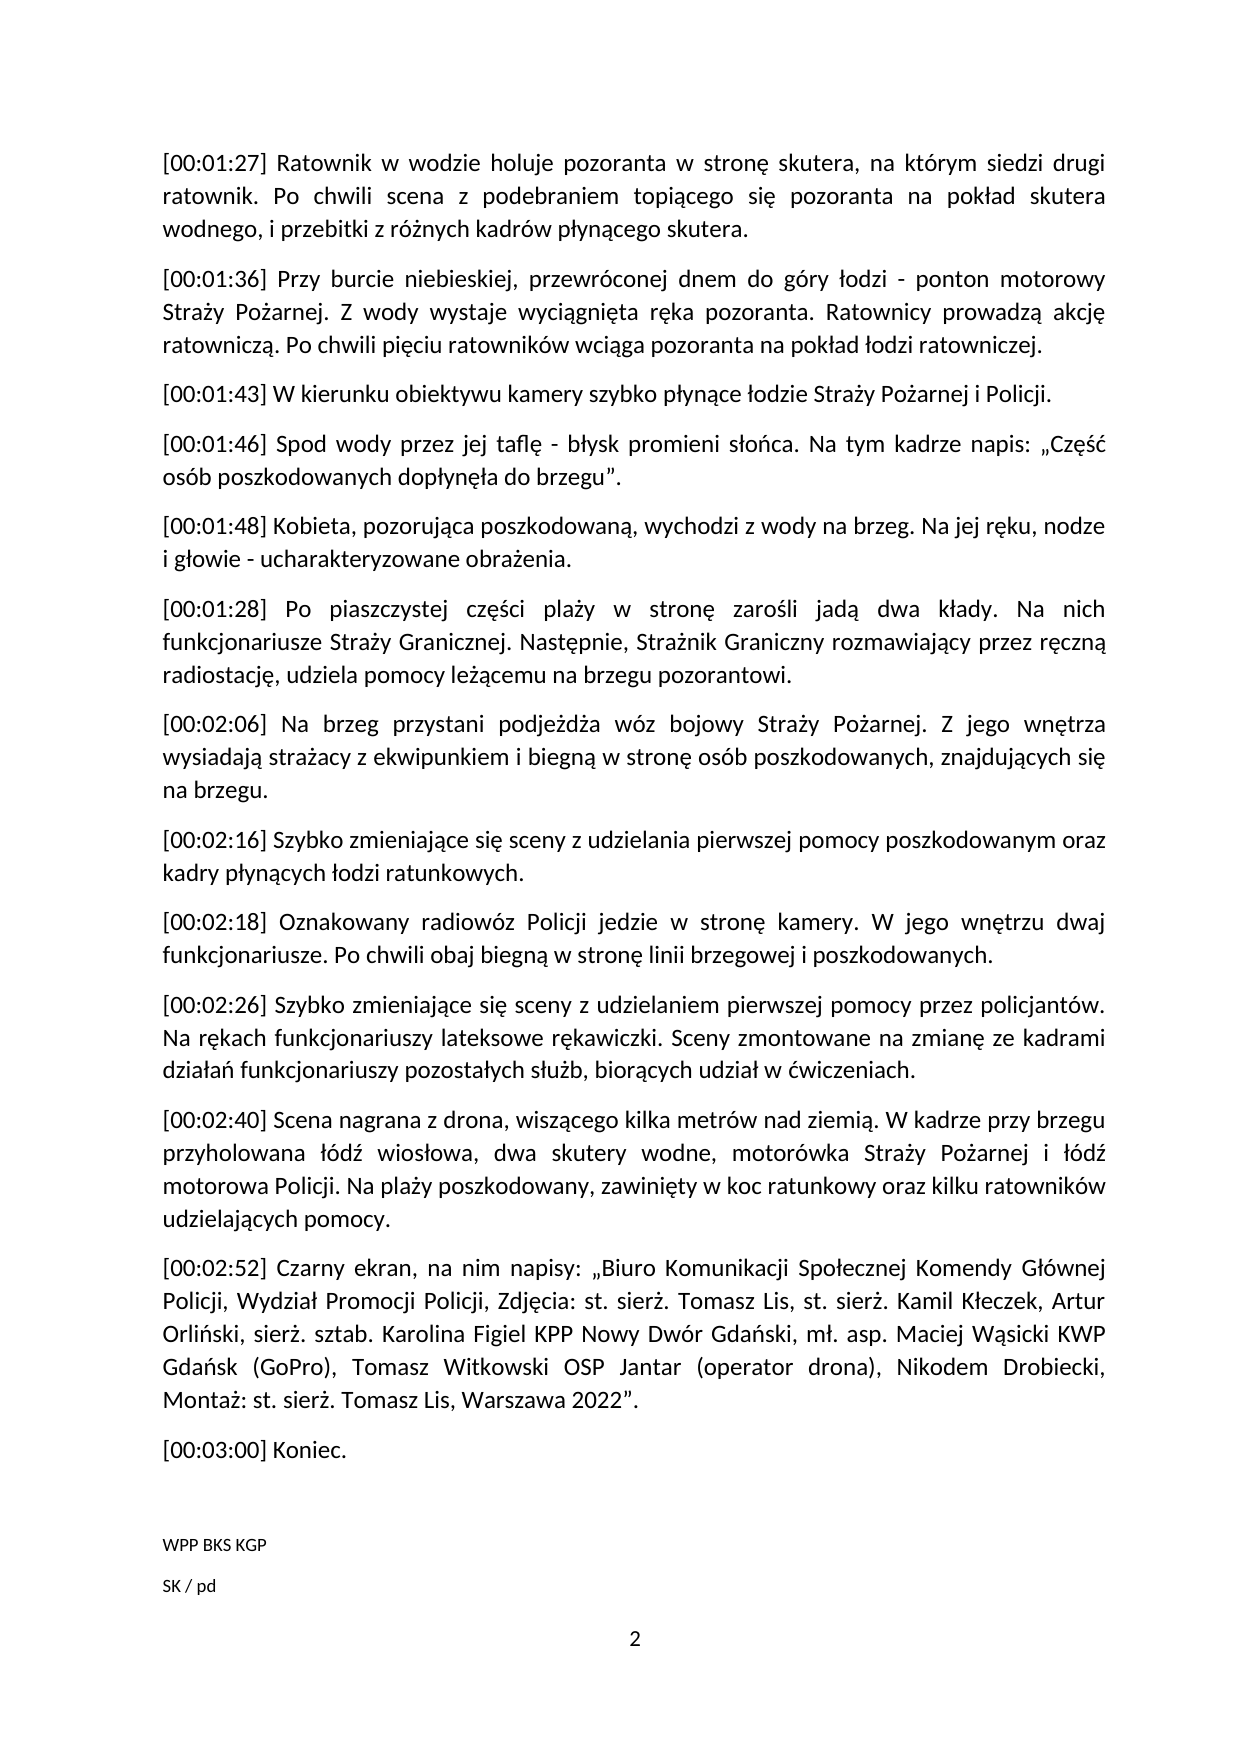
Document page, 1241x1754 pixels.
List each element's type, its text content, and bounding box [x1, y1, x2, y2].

text [00:02:40] Scena nagrana z drona, wiszącego kilka metrów nad ziemią. W kadrze przy brzegu przyholowana łódź wiosłowa, dwa skutery wodne, motorówka Straży Pożarnej i łódź motorowa Policji. Na plaży poszkodowany, zawinięty w koc ratunkowy oraz kilku ratowników udzielających pomocy. [162, 1104, 1107, 1233]
text [00:01:27] Ratownik w wodzie holuje pozoranta w stronę skutera, na którym siedzi drugi ratownik. Po chwili scena z podebraniem topiącego się pozoranta na pokład skutera wodnego, i przebitki z różnych kadrów płynącego skutera. [162, 148, 1107, 244]
text [00:02:18] Oznakowany radiowóz Policji jedzie w stronę kamery. W jego wnętrzu dwaj funkcjonariusze. Po chwili obaj biegną w stronę linii brzegowej i poszkodowanych. [162, 906, 1107, 970]
text [00:02:26] Szybko zmieniające się sceny z udzielaniem pierwszej pomocy przez policjantów. Na rękach funkcjonariuszy lateksowe rękawiczki. Sceny zmontowane na zmianę ze kadrami działań funkcjonariuszy pozostałych służb, biorących udział w ćwiczeniach. [162, 989, 1107, 1085]
text [00:01:28] Po piaszczystej części plaży w stronę zarośli jadą dwa kłady. Na nich funkcjonariusze Straży Granicznej. Następnie, Strażnik Graniczny rozmawiający przez ręczną radiostację, udziela pomocy leżącemu na brzegu pozorantowi. [162, 593, 1107, 689]
text [00:02:16] Szybko zmieniające się sceny z udzielania pierwszej pomocy poszkodowanym oraz kadry płynących łodzi ratunkowych. [162, 824, 1107, 887]
text [00:02:52] Czarny ekran, na nim napisy: „Biuro Komunikacji Społecznej Komendy Głównej Policji, Wydział Promocji Policji, Zdjęcia: st. sierż. Tomasz Lis, st. sierż. Kamil Kłeczek, Artur Orliński, sierż. sztab. Karolina Figiel KPP Nowy Dwór Gdański, mł. asp. Maciej Wąsicki KWP Gdańsk (GoPro), Tomasz Witkowski OSP Jantar (operator drona), Nikodem Drobiecki, Montaż: st. sierż. Tomasz Lis, Warszawa . [162, 1253, 1107, 1415]
text WPP BKS KGP [162, 1533, 1107, 1556]
text [00:01:46] Spod wody przez jej taflę - błysk promieni słońca. Na tym kadrze napis: „Część osób poszkodowanych dopłynęła do brzegu”. [162, 428, 1107, 491]
text SK / pd [162, 1574, 1107, 1597]
text [00:01:43] W kierunku obiektywu kamery szybko płynące łodzie Straży Pożarnej i Policji. [162, 378, 1107, 409]
text [00:02:06] Na brzeg przystani podjeżdża wóz bojowy Straży Pożarnej. Z jego wnętrza wysiadają strażacy z ekwipunkiem i biegną w stronę osób poszkodowanych, znajdujących się na brzegu. [162, 708, 1107, 805]
text [00:01:36] Przy burcie niebieskiej, przewróconej dnem do góry łodzi - ponton motorowy Straży Pożarnej. Z wody wystaje wyciągnięta ręka pozoranta. Ratownicy prowadzą akcję ratowniczą. Po chwili pięciu ratowników wciąga pozoranta na pokład łodzi ratowniczej. [162, 263, 1107, 359]
text [00:03:00] Koniec. [162, 1434, 1107, 1464]
text [00:01:48] Kobieta, pozorująca poszkodowaną, wychodzi z wody na brzeg. Na jej ręku, nodze i głowie - ucharakteryzowane obrażenia. [162, 511, 1107, 574]
